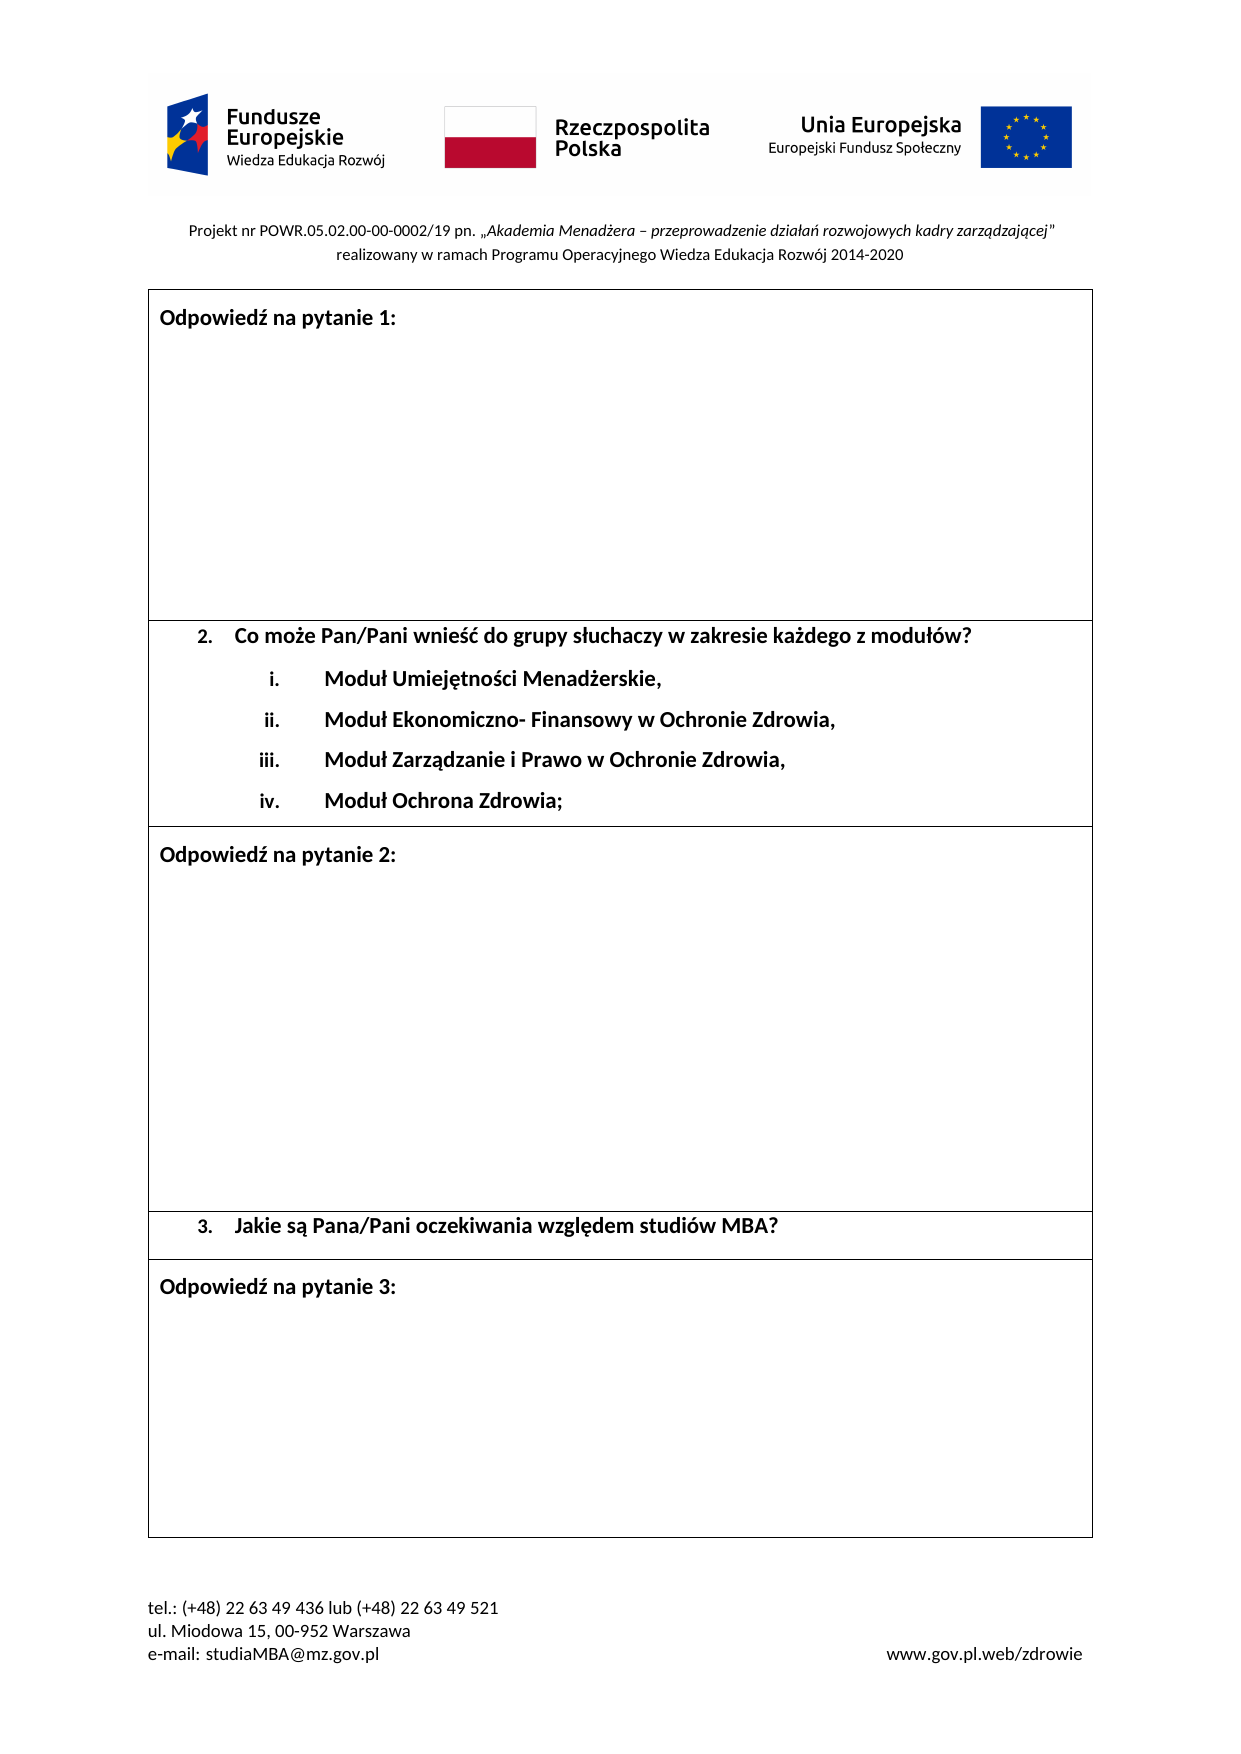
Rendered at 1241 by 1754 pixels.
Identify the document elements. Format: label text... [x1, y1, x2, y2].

table_cell Odpowiedź na pytanie 2: [149, 827, 1092, 1211]
table_cell Odpowiedź na pytanie 3: [149, 1260, 1092, 1537]
picture [147, 73, 1092, 196]
table_cell Co może Pan/Pani wnieść do grupy słuchaczy w zakresie każdego z modułów? Moduł Umiejętności Menadżerskie, Moduł Ekonomiczno- Finansowy w Ochronie Zdrowia, Moduł Zarządzanie i Prawo w Ochronie Zdrowia, Moduł Ochrona Zdrowia; [149, 621, 1092, 826]
table_cell Odpowiedź na pytanie 1: [149, 290, 1092, 620]
table_cell Jakie są Pana/Pani oczekiwania względem studiów MBA? [149, 1212, 1092, 1258]
